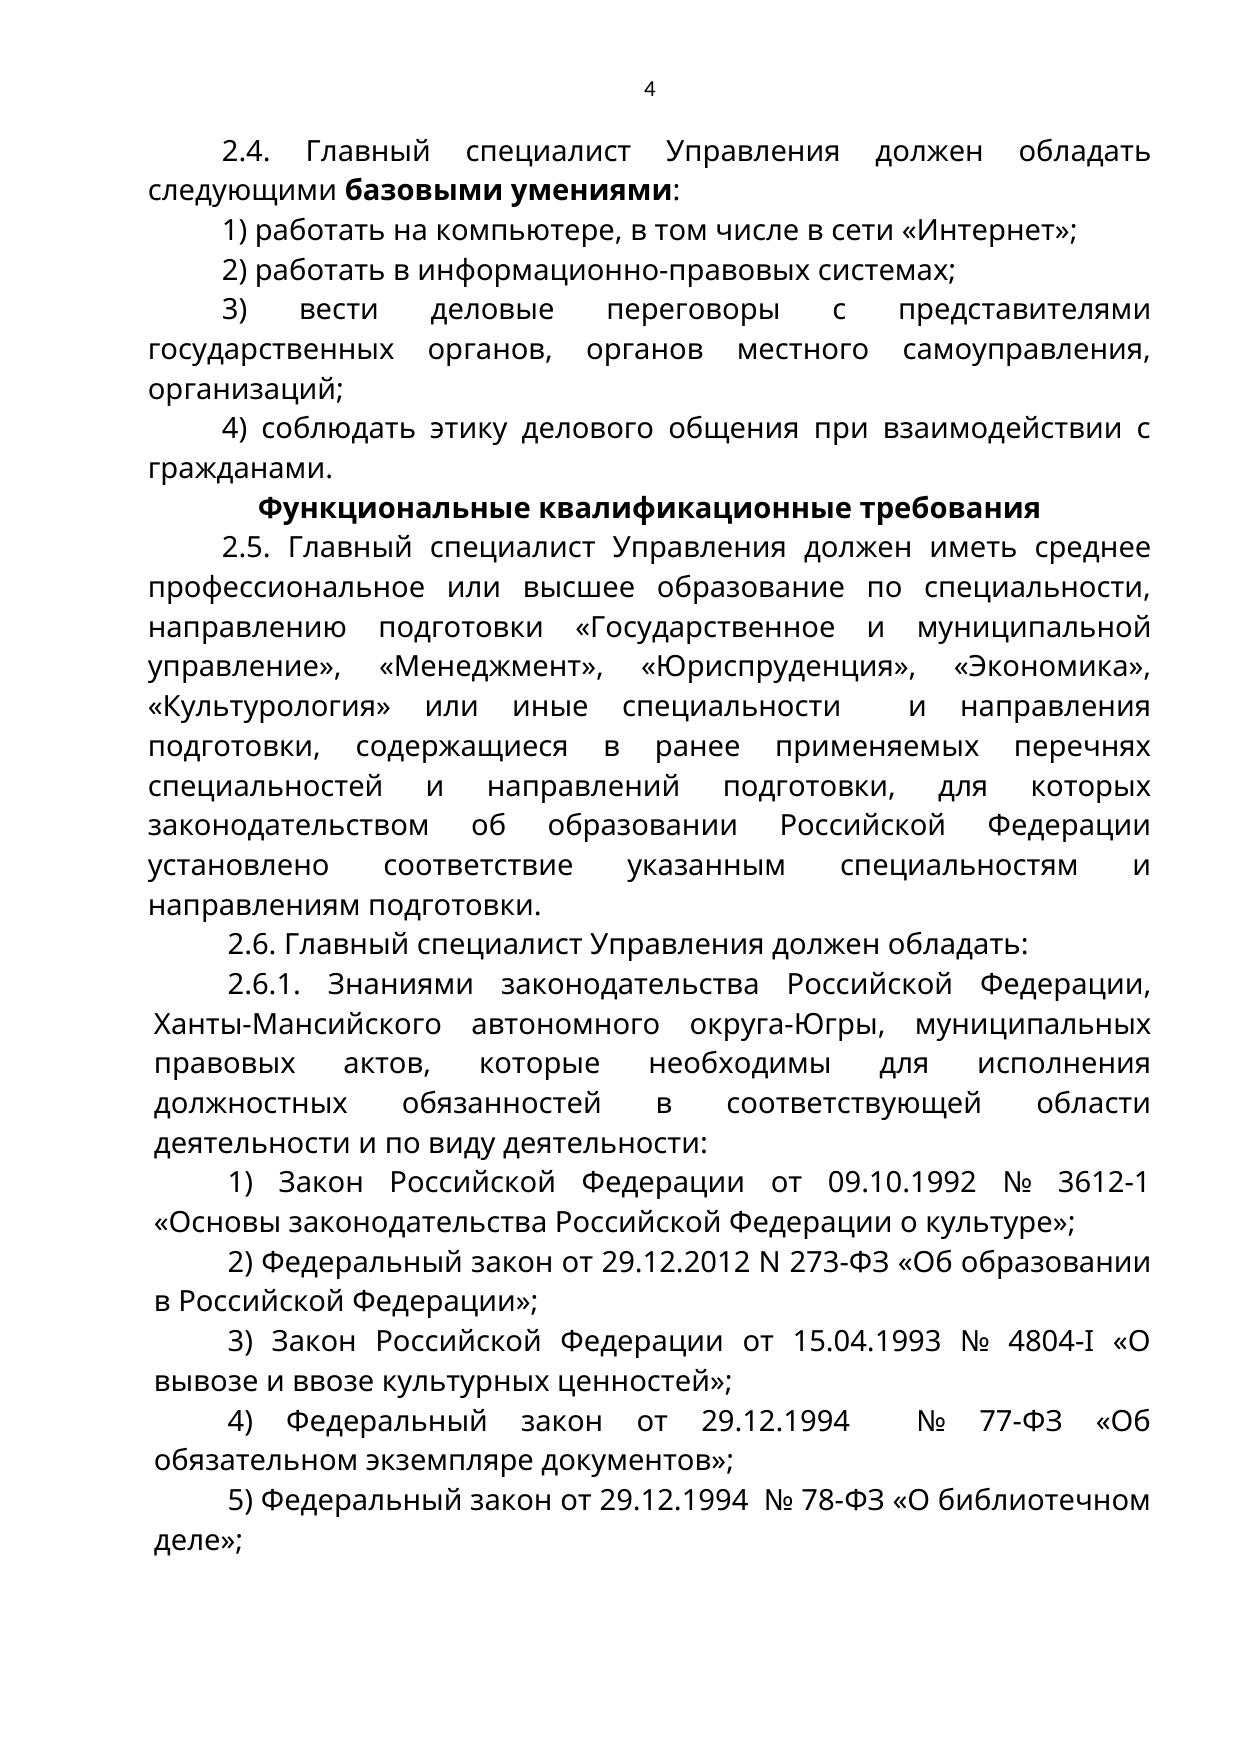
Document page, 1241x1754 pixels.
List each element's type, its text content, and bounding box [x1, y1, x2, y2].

text Функциональные квалификационные требования [148, 487, 1152, 527]
text 1) Закон Российской Федерации от 09.10.1992 № 3612-1 «Основы законодательства Российской Федерации о культуре»; [154, 1162, 1152, 1241]
text 2) Федеральный закон от 29.12.2012 N 273-ФЗ «Об образовании в Российской Федерации»; [154, 1241, 1152, 1320]
text 2.6. Главный специалист Управления должен обладать: [154, 923, 1152, 963]
text 2.6.1. Знаниями законодательства Российской Федерации, Ханты-Мансийского автономного округа-Югры, муниципальных правовых актов, которые необходимы для исполнения должностных обязанностей в соответствующей области деятельности и по виду деятельности: [154, 963, 1152, 1162]
text 4) Федеральный закон от 29.12.1994 № 77-ФЗ «Об обязательном экземпляре документов»; [154, 1400, 1152, 1479]
text 3) Закон Российской Федерации от 15.04.1993 № 4804-I «О вывозе и ввозе культурных ценностей»; [154, 1320, 1152, 1400]
text 3) вести деловые переговоры с представителями государственных органов, органов местного самоуправления, организаций; [148, 288, 1152, 408]
text 4) соблюдать этику делового общения при взаимодействии с гражданами. [148, 408, 1152, 487]
text 5) Федеральный закон от 29.12.1994 № 78-ФЗ «О библиотечном деле»; [154, 1479, 1152, 1558]
text 1) работать на компьютере, в том числе в сети «Интернет»; [148, 209, 1152, 249]
text 2) работать в информационно-правовых системах; [148, 249, 1152, 288]
text 2.5. Главный специалист Управления должен иметь среднее профессиональное или высшее образование по специальности, направлению подготовки «Государственное и муниципальной управление», «Менеджмент», «Юриспруденция», «Экономика», «Культурология» или иные специальности и направления подготовки, содержащиеся в ранее применяемых перечнях специальностей и направлений подготовки, для которых законодательством об образовании Российской Федерации установлено соответствие указанным специальностям и направлениям подготовки. [148, 527, 1152, 923]
text 2.4. Главный специалист Управления должен обладать следующими базовыми умениями: [148, 130, 1152, 209]
